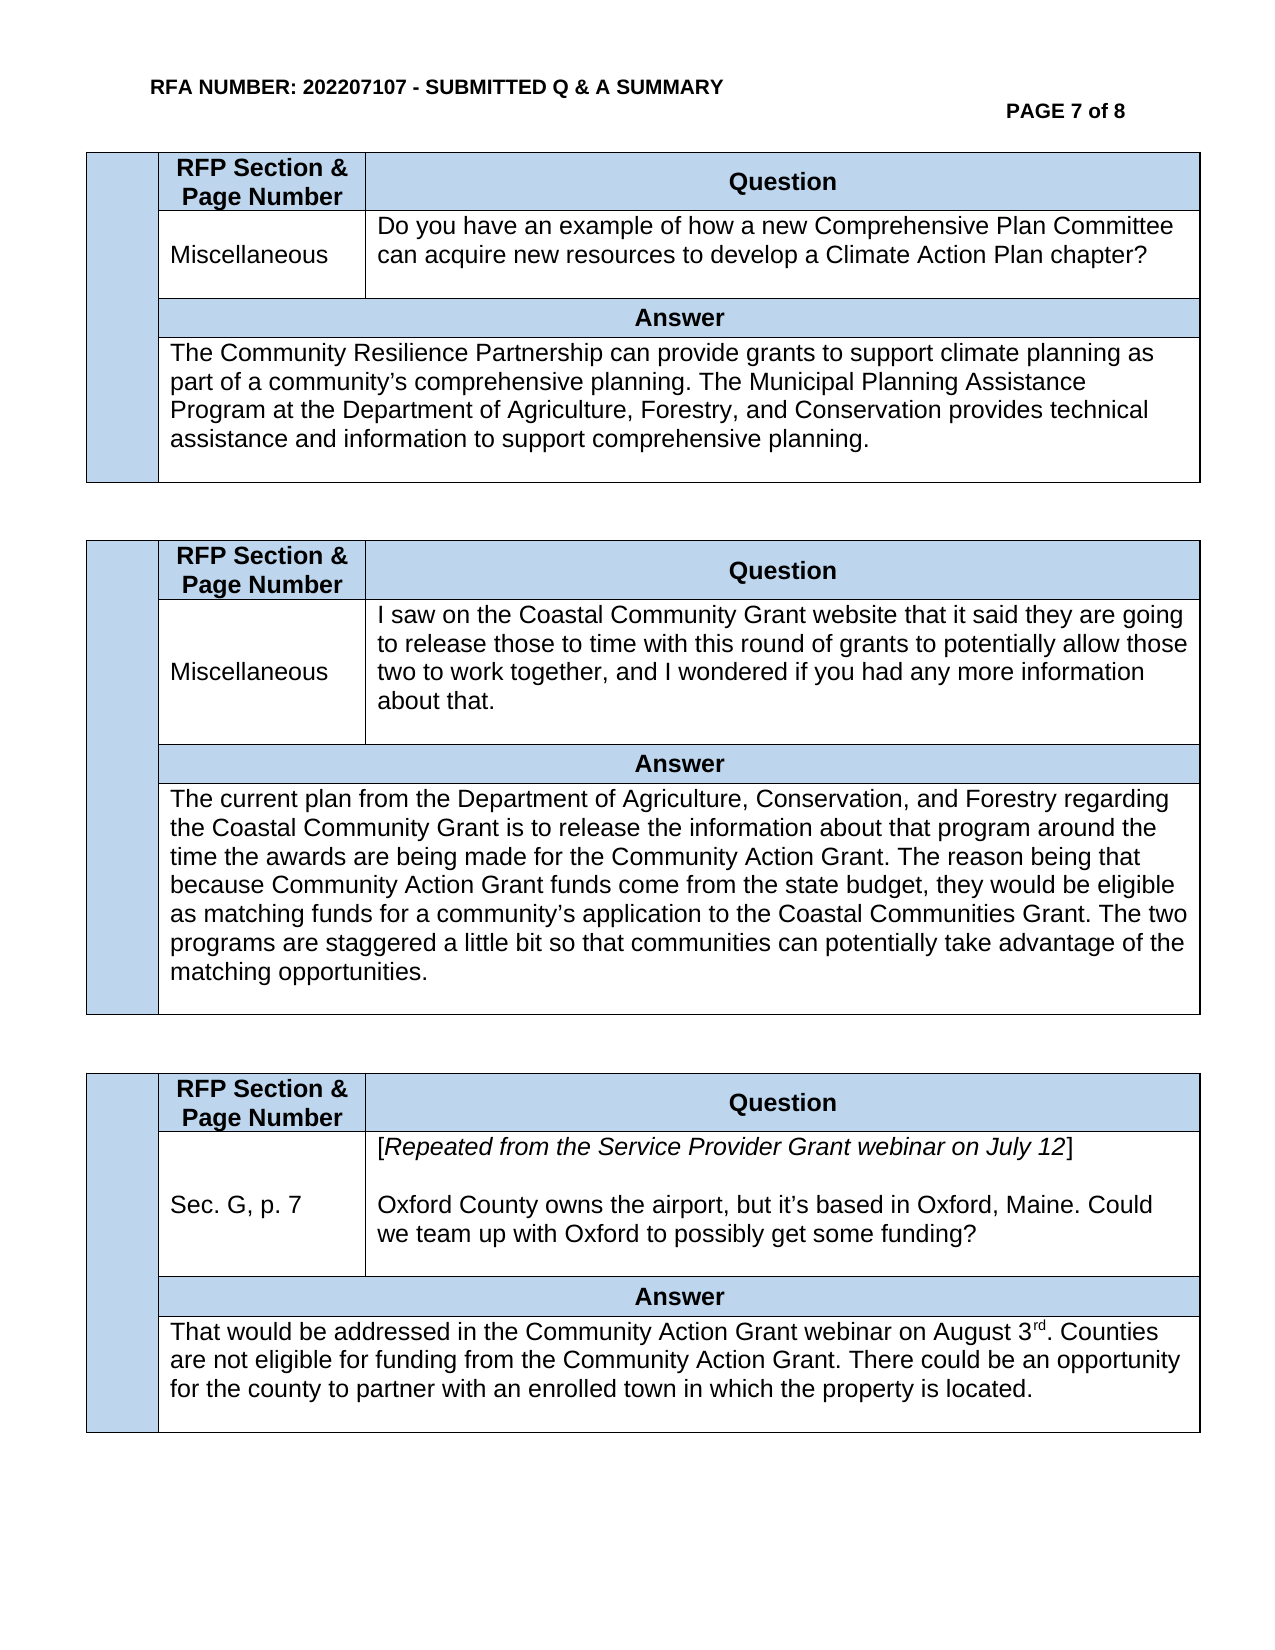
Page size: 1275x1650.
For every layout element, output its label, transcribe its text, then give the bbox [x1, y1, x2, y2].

table_cell Do you have an example of how a new Comprehensive Plan Committee can acquire new resources to develop a Climate Action Plan chapter? [366, 211, 1199, 297]
table_header [87, 1074, 158, 1432]
table_cell Answer [159, 1277, 1199, 1316]
table_cell That would be addressed in the Community Action Grant webinar on August 3rd. Counties are not eligible for funding from the Community Action Grant. There could be an opportunity for the county to partner with an enrolled town in which the property is located. [159, 1317, 1199, 1432]
table_header [87, 541, 158, 1014]
table_cell [Repeated from the Service Provider Grant webinar on July 12] Oxford County owns the airport, but it’s based in Oxford, Maine. Could we team up with Oxford to possibly get some funding? [366, 1132, 1199, 1276]
table_cell I saw on the Coastal Community Grant website that it said they are going to release those to time with this round of grants to potentially allow those two to work together, and I wondered if you had any more information about that. [366, 600, 1199, 744]
table_cell The Community Resilience Partnership can provide grants to support climate planning as part of a community’s comprehensive planning. The Municipal Planning Assistance Program at the Department of Agriculture, Forestry, and Conservation provides technical assistance and information to support comprehensive planning. [159, 338, 1199, 482]
table_header RFP Section & Page Number [159, 1074, 365, 1131]
table_header RFP Section & Page Number [159, 541, 365, 599]
table_header Question [366, 541, 1199, 599]
table_cell Miscellaneous [159, 211, 365, 297]
table_cell Miscellaneous [159, 600, 365, 744]
table_cell Sec. G, p. 7 [159, 1132, 365, 1276]
table_header Question [366, 1074, 1199, 1131]
table_cell Answer [159, 745, 1199, 783]
table_header [87, 153, 158, 482]
table_header Question [366, 153, 1199, 210]
table_header RFP Section & Page Number [159, 153, 365, 210]
table_cell The current plan from the Department of Agriculture, Conservation, and Forestry regarding the Coastal Community Grant is to release the information about that program around the time the awards are being made for the Community Action Grant. The reason being that because Community Action Grant funds come from the state budget, they would be eligible as matching funds for a community’s application to the Coastal Communities Grant. The two programs are staggered a little bit so that communities can potentially take advantage of the matching opportunities. [159, 784, 1199, 1014]
table_cell Answer [159, 299, 1199, 337]
